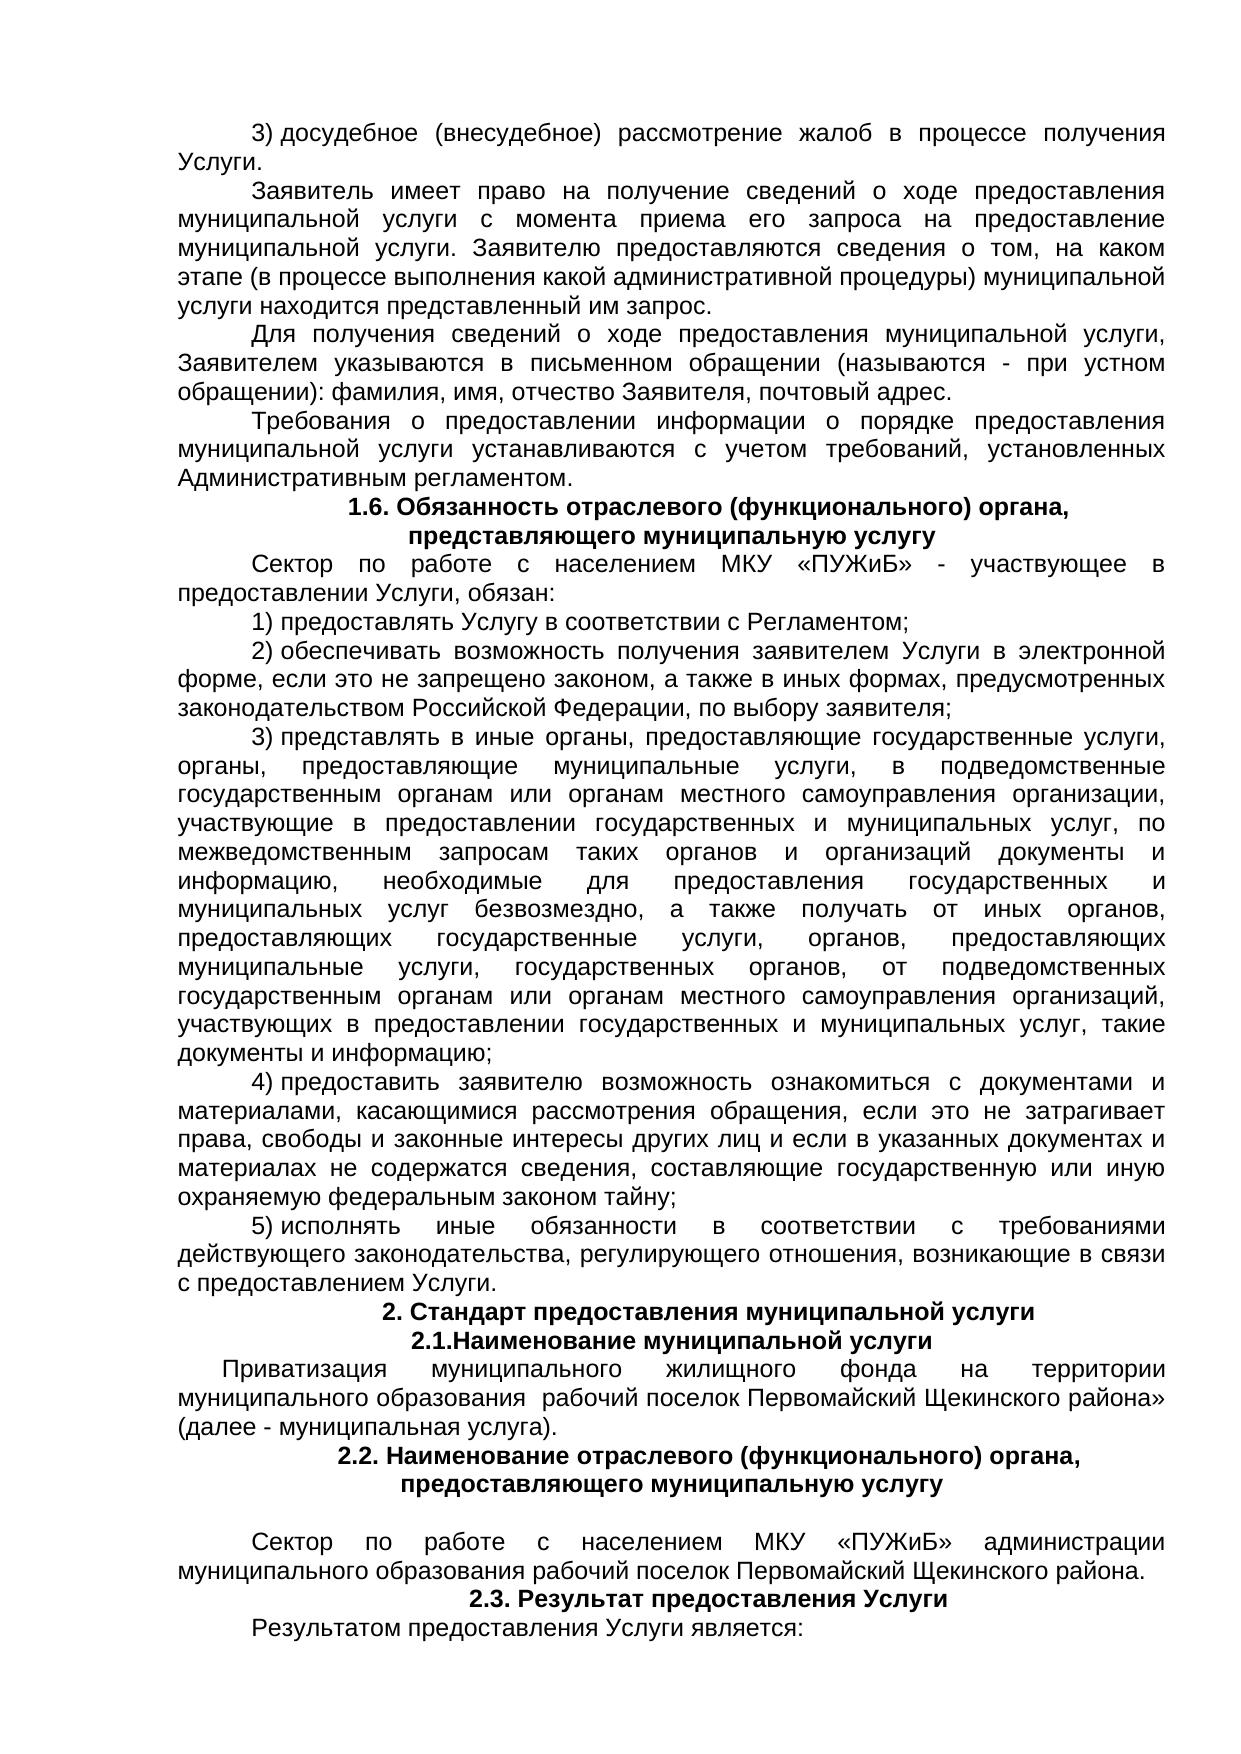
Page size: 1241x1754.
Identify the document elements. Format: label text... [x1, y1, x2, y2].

text 3) представлять в иные органы, предоставляющие государственные услуги, органы, предоставляющие муниципальные услуги, в подведомственные государственным органам или органам местного самоуправления организации, участвующие в предоставлении государственных и муниципальных услуг, по межведомственным запросам таких органов и организаций документы и информацию, необходимые для предоставления государственных и муниципальных услуг безвозмездно, а также получать от иных органов, предоставляющих государственные услуги, органов, предоставляющих муниципальные услуги, государственных органов, от подведомственных государственным органам или органам местного самоуправления организаций, участвующих в предоставлении государственных и муниципальных услуг, такие документы и информацию; [177, 722, 1167, 1067]
text 1) предоставлять Услугу в соответствии с Регламентом; [177, 607, 1167, 636]
text 3) досудебное (внесудебное) рассмотрение жалоб в процессе получения Услуги. [177, 118, 1167, 176]
text 2.1.Наименование муниципальной услуги [177, 1326, 1167, 1354]
text Заявитель имеет право на получение сведений о ходе предоставления муниципальной услуги с момента приема его запроса на предоставление муниципальной услуги. Заявителю предоставляются сведения о том, на каком этапе (в процессе выполнения какой административной процедуры) муниципальной услуги находится представленный им запрос. [177, 176, 1167, 319]
text 2.2. Наименование отраслевого (функционального) органа, предоставляющего муниципальную услугу [177, 1441, 1167, 1498]
text 1.6. Обязанность отраслевого (функционального) органа, представляющего муниципальную услугу [177, 492, 1167, 549]
text Результатом предоставления Услуги является: [177, 1613, 1167, 1642]
text Приватизация муниципального жилищного фонда на территории муниципального образования рабочий поселок Первомайский Щекинского района» (далее - муниципальная услуга). [177, 1354, 1167, 1441]
text Сектор по работе с населением МКУ «ПУЖиБ» - участвующее в предоставлении Услуги, обязан: [177, 549, 1167, 607]
text 5) исполнять иные обязанности в соответствии с требованиями действующего законодательства, регулирующего отношения, возникающие в связи с предоставлением Услуги. [177, 1211, 1167, 1297]
text 2) обеспечивать возможность получения заявителем Услуги в электронной форме, если это не запрещено законом, а также в иных формах, предусмотренных законодательством Российской Федерации, по выбору заявителя; [177, 636, 1167, 722]
text Сектор по работе с населением МКУ «ПУЖиБ» администрации муниципального образования рабочий поселок Первомайский Щекинского района. [177, 1527, 1167, 1584]
text Для получения сведений о ходе предоставления муниципальной услуги, Заявителем указываются в письменном обращении (называются - при устном обращении): фамилия, имя, отчество Заявителя, почтовый адрес. [177, 319, 1167, 406]
text 2.3. Результат предоставления Услуги [177, 1584, 1167, 1613]
text 4) предоставить заявителю возможность ознакомиться с документами и материалами, касающимися рассмотрения обращения, если это не затрагивает права, свободы и законные интересы других лиц и если в указанных документах и материалах не содержатся сведения, составляющие государственную или иную охраняемую федеральным законом тайну; [177, 1067, 1167, 1211]
text Требования о предоставлении информации о порядке предоставления муниципальной услуги устанавливаются с учетом требований, установленных Административным регламентом. [177, 406, 1167, 492]
text 2. Стандарт предоставления муниципальной услуги [177, 1297, 1167, 1326]
